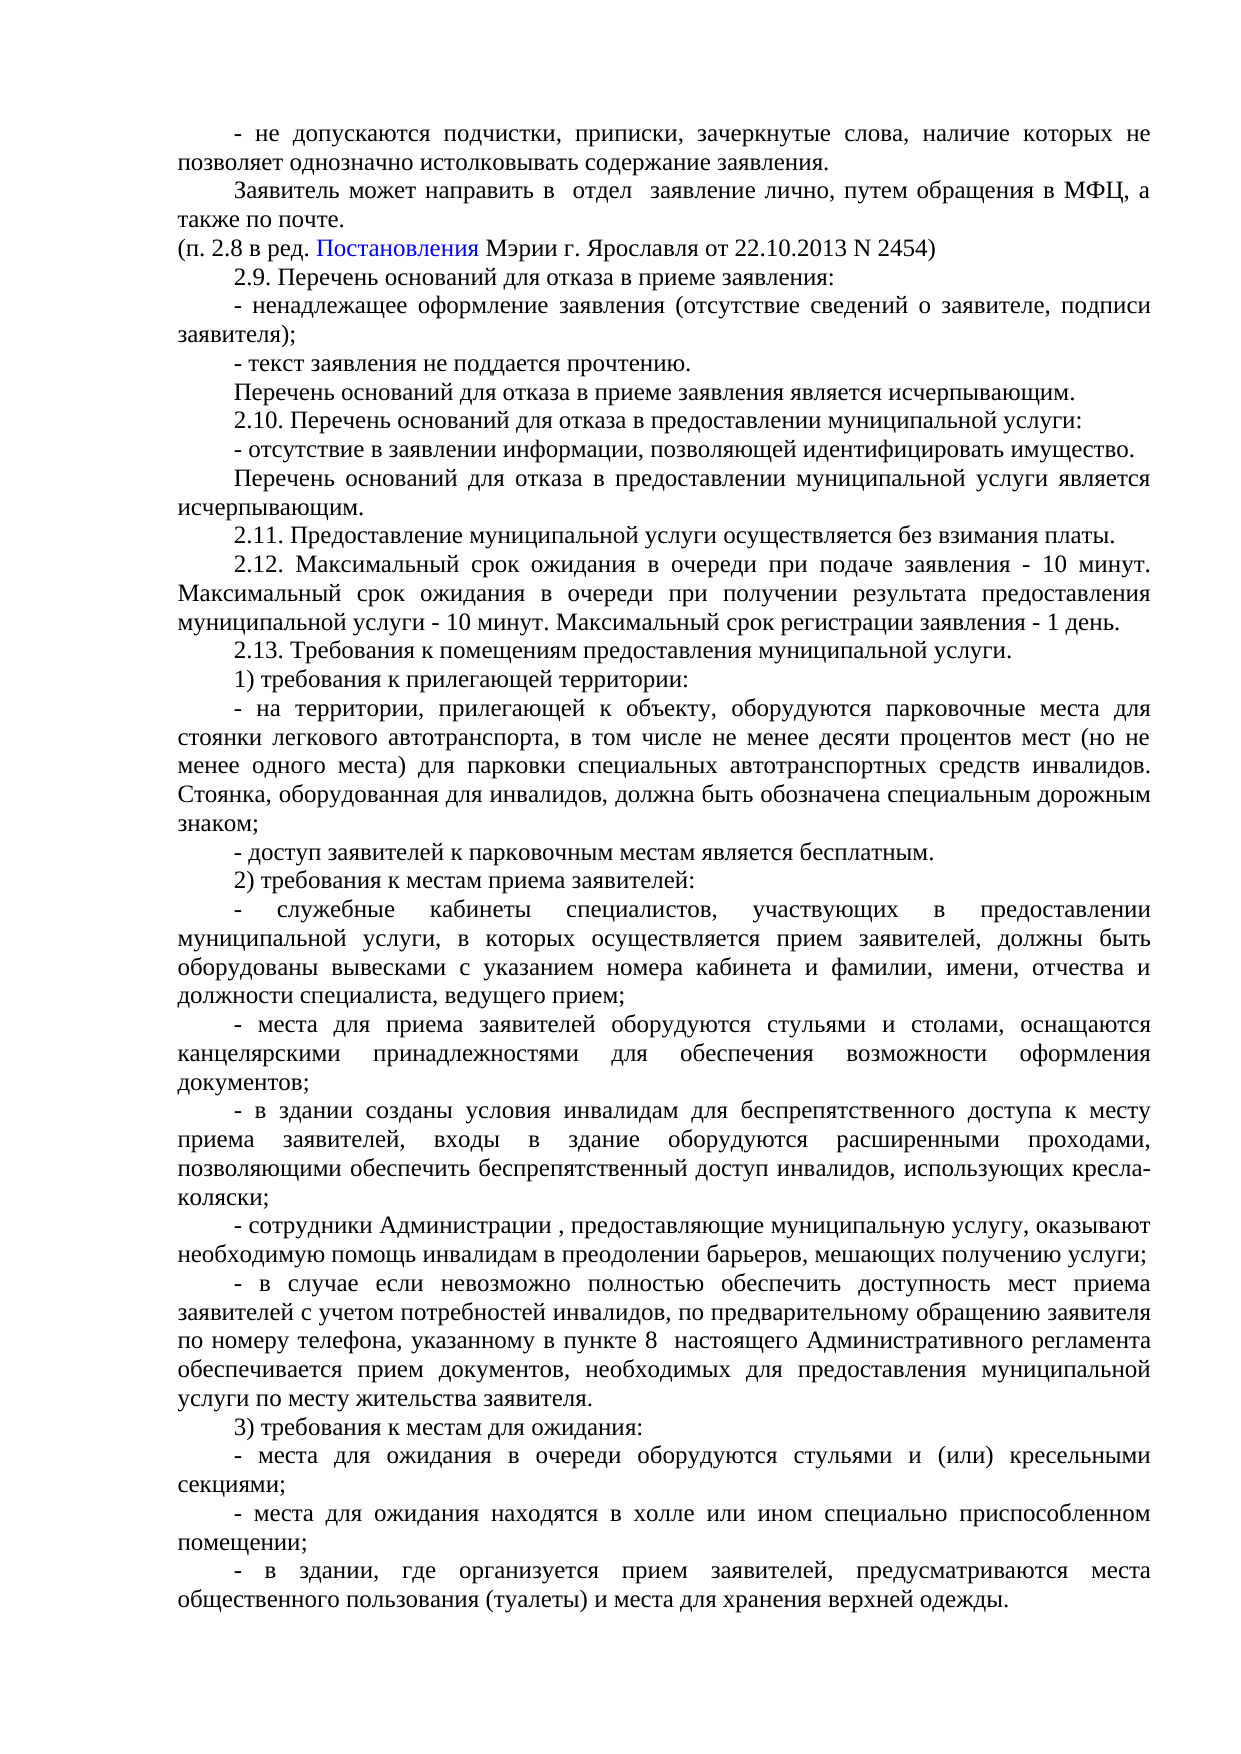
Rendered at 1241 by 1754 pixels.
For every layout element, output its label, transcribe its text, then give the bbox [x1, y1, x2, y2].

text 2.12. Максимальный срок ожидания в очереди при подаче заявления - 10 минут. Максимальный срок ожидания в очереди при получении результата предоставления муниципальной услуги - 10 минут. Максимальный срок регистрации заявления - 1 день. [177, 549, 1152, 636]
text - не допускаются подчистки, приписки, зачеркнутые слова, наличие которых не позволяет однозначно истолковывать содержание заявления. [177, 118, 1152, 176]
text - отсутствие в заявлении информации, позволяющей идентифицировать имущество. [177, 434, 1152, 463]
text - доступ заявителей к парковочным местам является бесплатным. [177, 837, 1152, 866]
text Перечень оснований для отказа в приеме заявления является исчерпывающим. [177, 377, 1152, 406]
text - в здании, где организуется прием заявителей, предусматриваются места общественного пользования (туалеты) и места для хранения верхней одежды. [177, 1556, 1152, 1613]
text - ненадлежащее оформление заявления (отсутствие сведений о заявителе, подписи заявителя); [177, 291, 1152, 348]
text Перечень оснований для отказа в предоставлении муниципальной услуги является исчерпывающим. [177, 463, 1152, 521]
text 2.9. Перечень оснований для отказа в приеме заявления: [177, 262, 1152, 291]
text - места для ожидания находятся в холле или ином специально приспособленном помещении; [177, 1498, 1152, 1556]
text - сотрудники Администрации , предоставляющие муниципальную услугу, оказывают необходимую помощь инвалидам в преодолении барьеров, мешающих получению услуги; [177, 1211, 1152, 1268]
text 2.13. Требования к помещениям предоставления муниципальной услуги. [177, 636, 1152, 664]
text 1) требования к прилегающей территории: [177, 664, 1152, 693]
text 2.11. Предоставление муниципальной услуги осуществляется без взимания платы. [177, 521, 1152, 549]
text - служебные кабинеты специалистов, участвующих в предоставлении муниципальной услуги, в которых осуществляется прием заявителей, должны быть оборудованы вывесками с указанием номера кабинета и фамилии, имени, отчества и должности специалиста, ведущего прием; [177, 894, 1152, 1009]
text 2) требования к местам приема заявителей: [177, 866, 1152, 894]
text - в случае если невозможно полностью обеспечить доступность мест приема заявителей с учетом потребностей инвалидов, по предварительному обращению заявителя по номеру телефона, указанному в пункте 8 настоящего Административного регламента обеспечивается прием документов, необходимых для предоставления муниципальной услуги по месту жительства заявителя. [177, 1268, 1152, 1412]
text Заявитель может направить в отдел заявление лично, путем обращения в МФЦ, а также по почте. [177, 176, 1152, 233]
text - текст заявления не поддается прочтению. [177, 348, 1152, 377]
text 3) требования к местам для ожидания: [177, 1412, 1152, 1441]
text - места для приема заявителей оборудуются стульями и столами, оснащаются канцелярскими принадлежностями для обеспечения возможности оформления документов; [177, 1009, 1152, 1096]
text - места для ожидания в очереди оборудуются стульями и (или) кресельными секциями; [177, 1441, 1152, 1498]
text - на территории, прилегающей к объекту, оборудуются парковочные места для стоянки легкового автотранспорта, в том числе не менее десяти процентов мест (но не менее одного места) для парковки специальных автотранспортных средств инвалидов. Стоянка, оборудованная для инвалидов, должна быть обозначена специальным дорожным знаком; [177, 693, 1152, 837]
text (п. 2.8 в ред. Постановления Мэрии г. Ярославля от 22.10.2013 N 2454) [177, 233, 1152, 262]
text - в здании созданы условия инвалидам для беспрепятственного доступа к месту приема заявителей, входы в здание оборудуются расширенными проходами, позволяющими обеспечить беспрепятственный доступ инвалидов, использующих кресла-коляски; [177, 1096, 1152, 1211]
text 2.10. Перечень оснований для отказа в предоставлении муниципальной услуги: [177, 406, 1152, 434]
